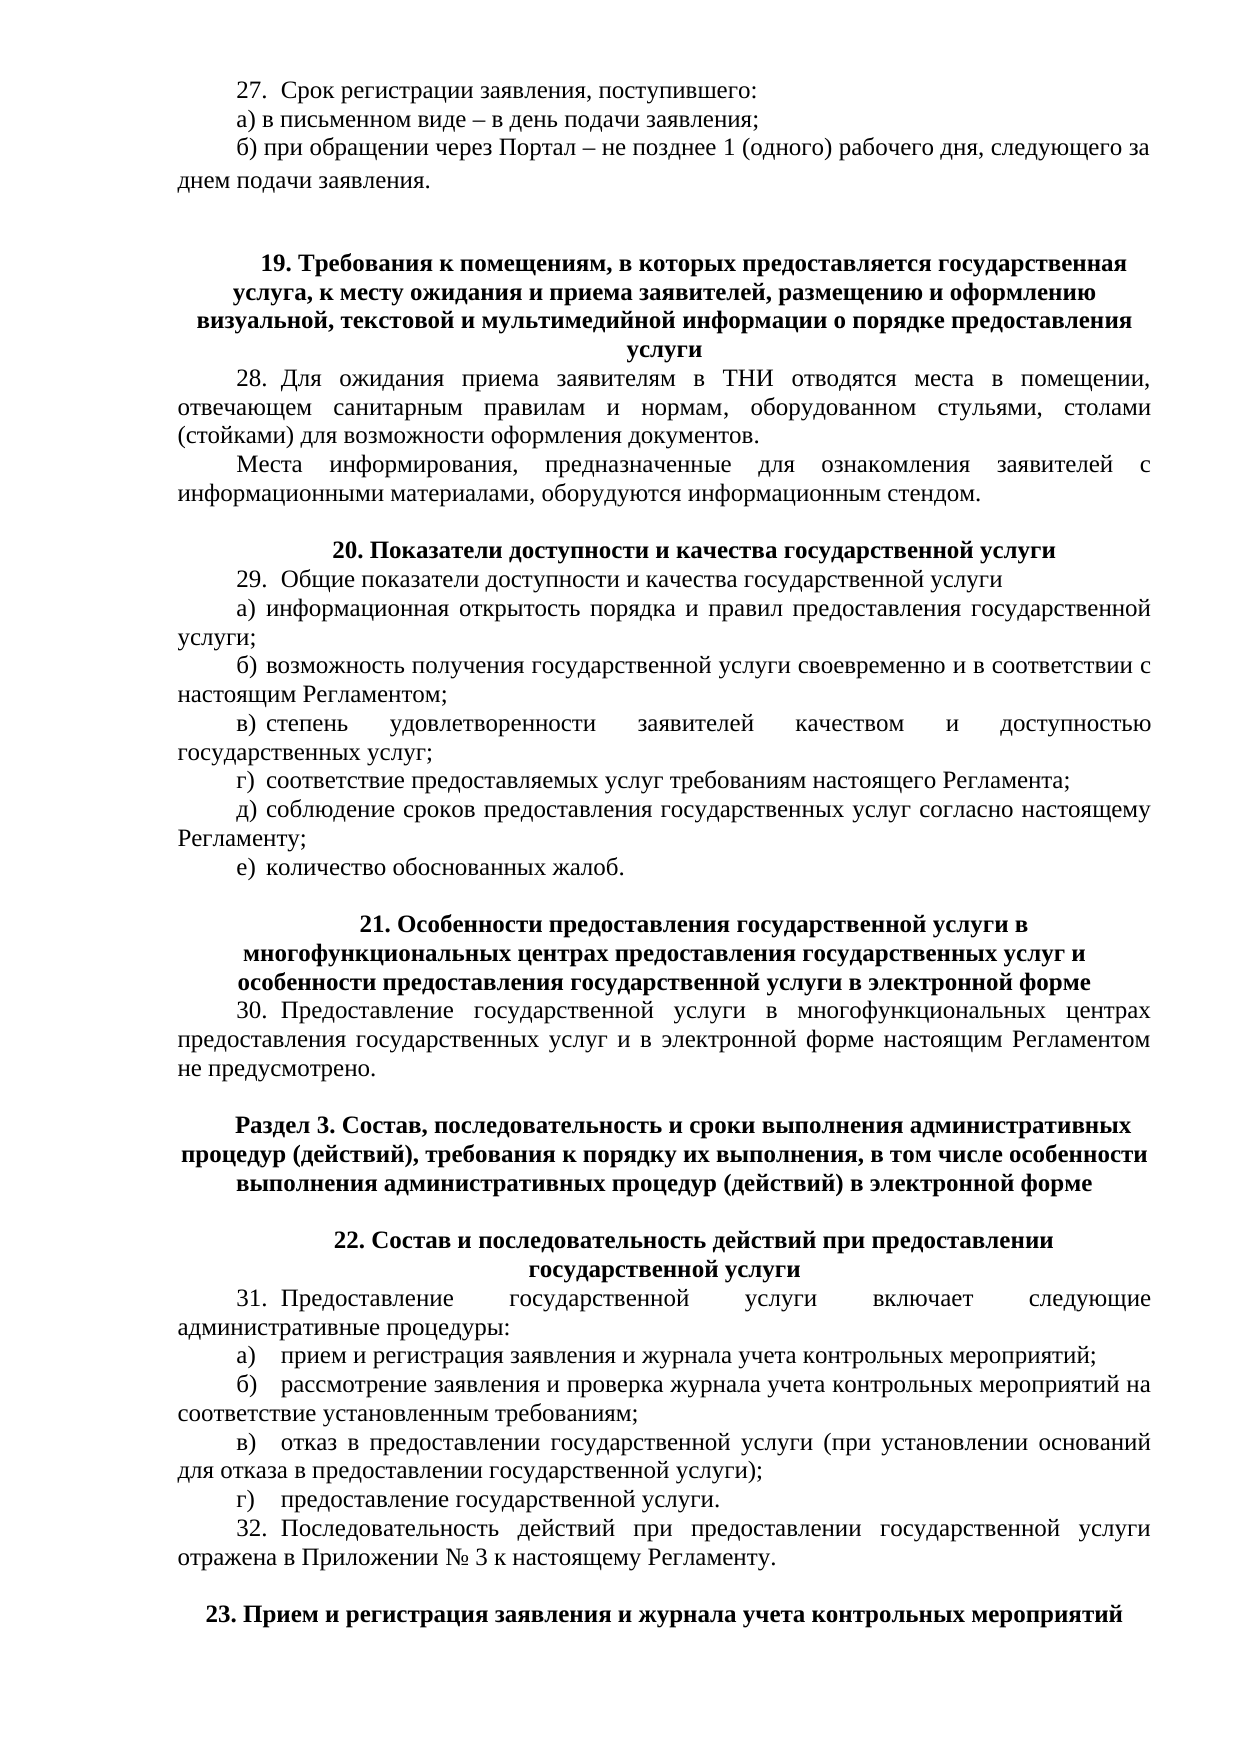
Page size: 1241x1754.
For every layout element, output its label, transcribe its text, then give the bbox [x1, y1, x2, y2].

list 20. Показатели доступности и качества государственной услуги [177, 536, 1152, 564]
list б) при обращении через Портал – не позднее 1 (одного) рабочего дня, следующего за днем подачи заявления. [177, 132, 1152, 194]
list степень удовлетворенности заявителей качеством и доступностью государственных услуг; [177, 708, 1152, 766]
text Раздел 3. Состав, последовательность и сроки выполнения административных процедур (действий), требования к порядку их выполнения, в том числе особенности выполнения административных процедур (действий) в электронной форме [177, 1111, 1152, 1197]
list прием и регистрация заявления и журнала учета контрольных мероприятий; [177, 1341, 1152, 1369]
list соответствие предоставляемых услуг требованиям настоящего Регламента; [177, 766, 1152, 794]
list Общие показатели доступности и качества государственной услуги [177, 564, 1152, 593]
list 21. Особенности предоставления государственной услуги в многофункциональных центрах предоставления государственных услуг и особенности предоставления государственной услуги в электронной форме [177, 909, 1152, 996]
text а) в письменном виде – в день подачи заявления; [177, 104, 1152, 132]
list Для ожидания приема заявителям в ТНИ отводятся места в помещении, отвечающем санитарным правилам и нормам, оборудованном стульями, столами (стойками) для возможности оформления документов. [177, 363, 1152, 449]
text 19. Требования к помещениям, в которых предоставляется государственная услуга, к месту ожидания и приема заявителей, размещению и оформлению визуальной, текстовой и мультимедийной информации о порядке предоставления услуги [177, 248, 1152, 363]
list Срок регистрации заявления, поступившего: [177, 75, 1152, 104]
text Места информирования, предназначенные для ознакомления заявителей с информационными материалами, оборудуются информационным стендом. [177, 449, 1152, 507]
text 22. Состав и последовательность действий при предоставлении государственной услуги [177, 1226, 1152, 1283]
list информационная открытость порядка и правил предоставления государственной услуги; [177, 593, 1152, 651]
list количество обоснованных жалоб. [177, 852, 1152, 881]
list Последовательность действий при предоставлении государственной услуги отражена в Приложении № 3 к настоящему Регламенту. [177, 1513, 1152, 1571]
list предоставление государственной услуги. [177, 1484, 1152, 1513]
list возможность получения государственной услуги своевременно и в соответствии с настоящим Регламентом; [177, 651, 1152, 708]
list отказ в предоставлении государственной услуги (при установлении оснований для отказа в предоставлении государственной услуги); [177, 1427, 1152, 1484]
list соблюдение сроков предоставления государственных услуг согласно настоящему Регламенту; [177, 794, 1152, 852]
list Предоставление государственной услуги в многофункциональных центрах предоставления государственных услуг и в электронной форме настоящим Регламентом не предусмотрено. [177, 996, 1152, 1082]
list рассмотрение заявления и проверка журнала учета контрольных мероприятий на соответствие установленным требованиям; [177, 1369, 1152, 1427]
list Предоставление государственной услуги включает следующие административные процедуры: [177, 1283, 1152, 1341]
text 23. Прием и регистрация заявления и журнала учета контрольных мероприятий [177, 1599, 1152, 1628]
